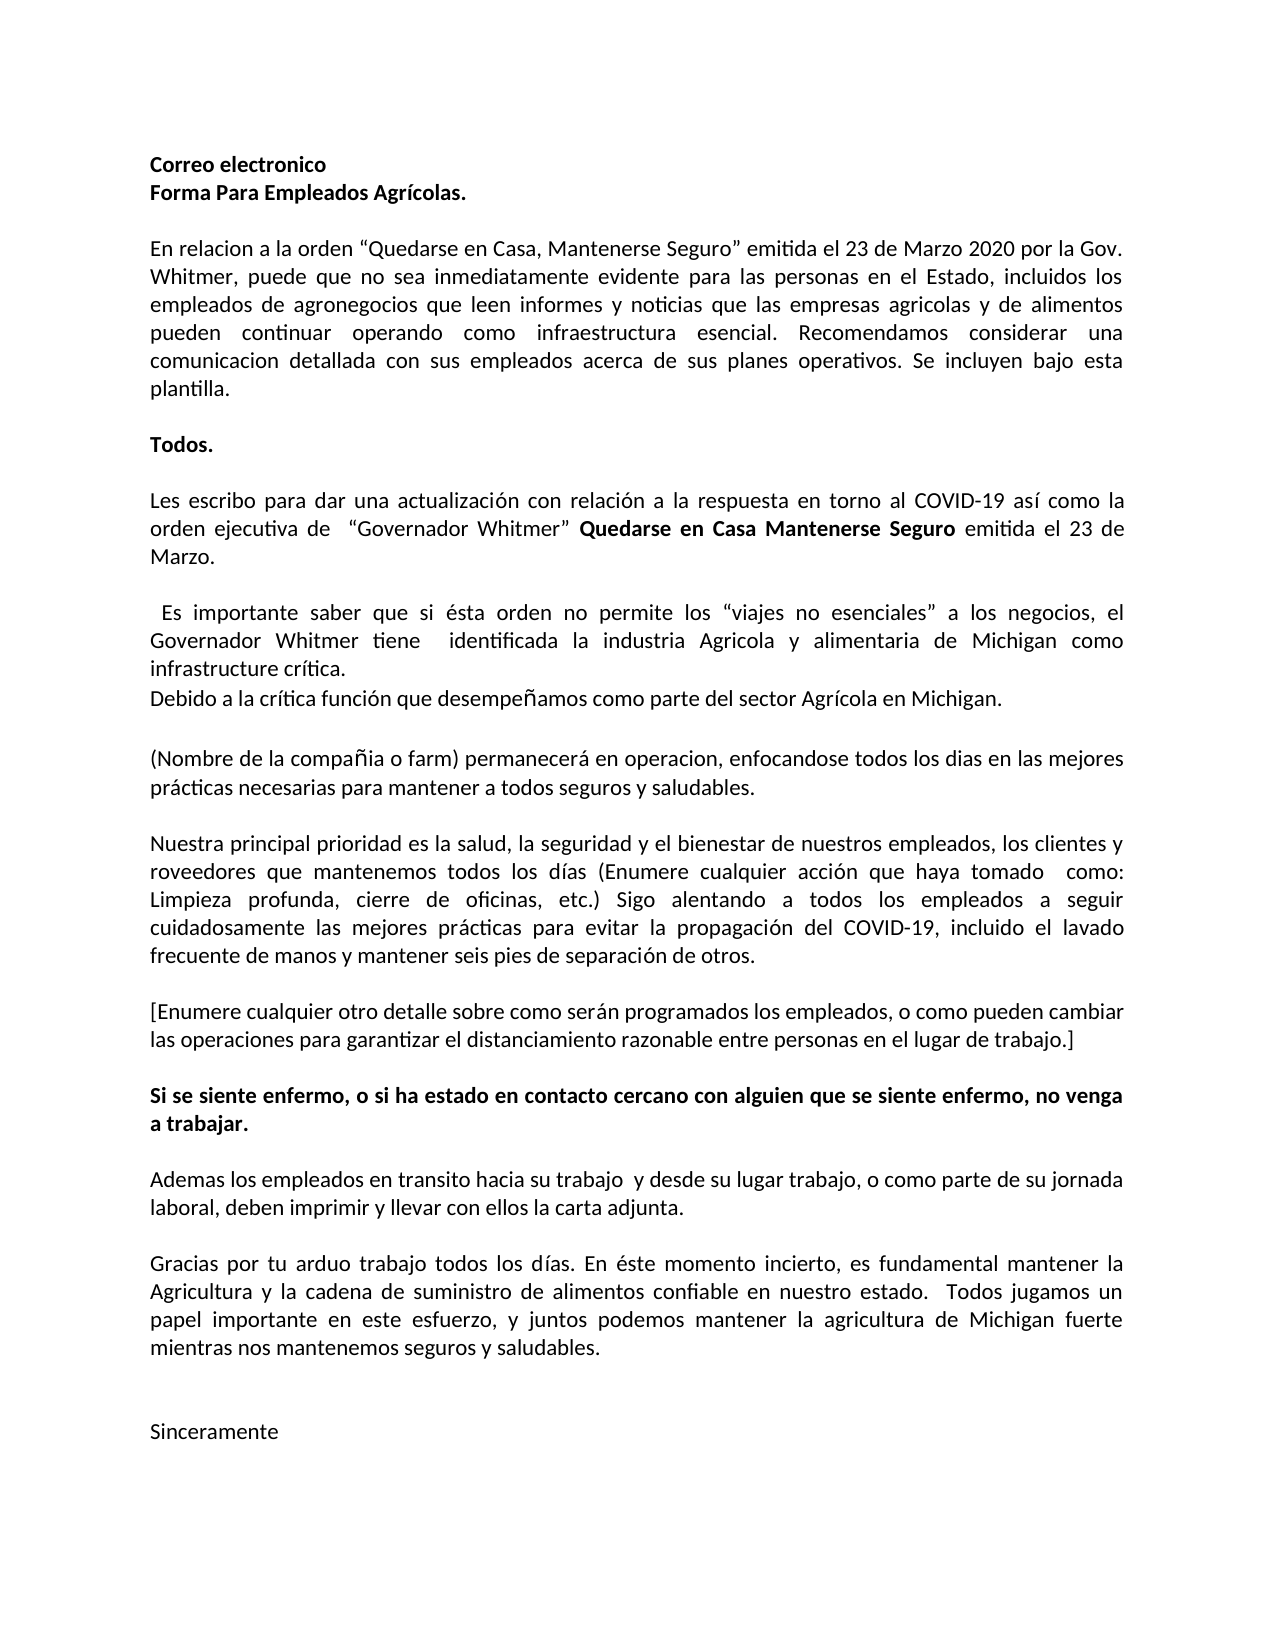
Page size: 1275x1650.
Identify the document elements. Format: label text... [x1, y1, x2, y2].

text (Nombre de la compañia o farm) permanecerá en operacion, enfocandose todos los dias en las mejores prácticas necesarias para mantener a todos seguros y saludables. [150, 742, 1125, 801]
text En relacion a la orden “Quedarse en Casa, Mantenerse Seguro” emitida el 23 de Marzo 2020 por la Gov. Whitmer, puede que no sea inmediatamente evidente para las personas en el Estado, incluidos los empleados de agronegocios que leen informes y noticias que las empresas agricolas y de alimentos pueden continuar operando como infraestructura esencial. Recomendamos considerar una comunicacion detallada con sus empleados acerca de sus planes operativos. Se incluyen bajo esta plantilla. [150, 234, 1125, 402]
text Ademas los empleados en transito hacia su trabajo y desde su lugar trabajo, o como parte de su jornada laboral, deben imprimir y llevar con ellos la carta adjunta. [150, 1165, 1125, 1221]
text Les escribo para dar una actualización con relación a la respuesta en torno al COVID-19 así como la orden ejecutiva de “Governador Whitmer” Quedarse en Casa Mantenerse Seguro emitida el 23 de Marzo. [150, 486, 1125, 570]
text Es importante saber que si ésta orden no permite los “viajes no esenciales” a los negocios, el Governador Whitmer tiene identificada la industria Agricola y alimentaria de Michigan como infrastructure crítica. [150, 598, 1125, 682]
text Nuestra principal prioridad es la salud, la seguridad y el bienestar de nuestros empleados, los clientes y roveedores que mantenemos todos los días (Enumere cualquier acción que haya tomado como: Limpieza profunda, cierre de oficinas, etc.) Sigo alentando a todos los empleados a seguir cuidadosamente las mejores prácticas para evitar la propagación del COVID-19, incluido el lavado frecuente de manos y mantener seis pies de separación de otros. [150, 829, 1125, 969]
text Sinceramente [150, 1417, 1125, 1445]
text [Enumere cualquier otro detalle sobre como serán programados los empleados, o como pueden cambiar las operaciones para garantizar el distanciamiento razonable entre personas en el lugar de trabajo.] [150, 997, 1125, 1053]
text Gracias por tu arduo trabajo todos los días. En éste momento incierto, es fundamental mantener la Agricultura y la cadena de suministro de alimentos confiable en nuestro estado. Todos jugamos un papel importante en este esfuerzo, y juntos podemos mantener la agricultura de Michigan fuerte mientras nos mantenemos seguros y saludables. [150, 1249, 1125, 1361]
text Forma Para Empleados Agrícolas. [150, 178, 1125, 206]
text Si se siente enfermo, o si ha estado en contacto cercano con alguien que se siente enfermo, no venga a trabajar. [150, 1081, 1125, 1137]
text Debido a la crítica función que desempeñamos como parte del sector Agrícola en Michigan. [150, 682, 1125, 714]
text Todos. [150, 430, 1125, 458]
text Correo electronico [150, 150, 1125, 178]
